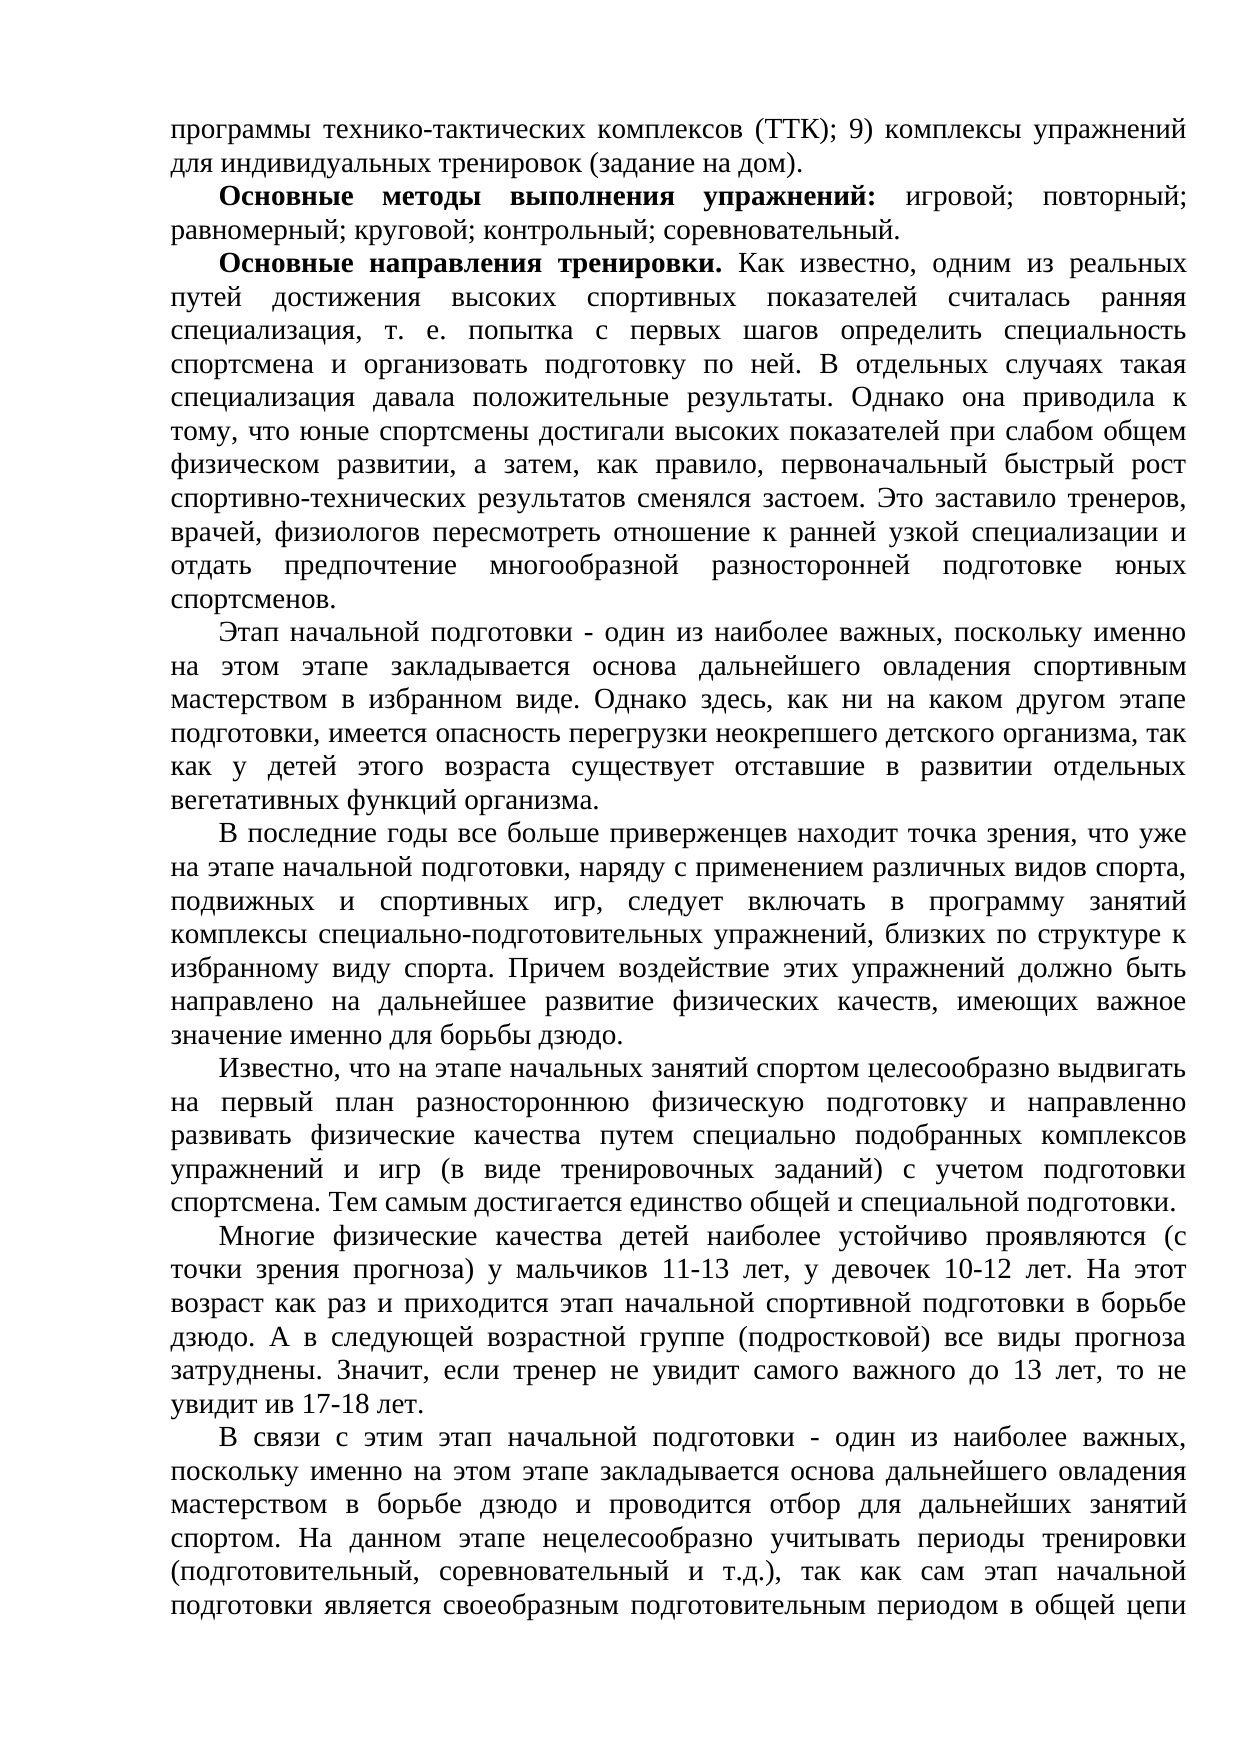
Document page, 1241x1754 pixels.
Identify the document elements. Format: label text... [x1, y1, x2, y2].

text Известно, что на этапе начальных занятий спортом целесообразно выдвигать на первый план разностороннюю физическую подготовку и направленно развивать физические качества путем специально подобранных комплексов упражнений и игр (в виде тренировочных заданий) с учетом подготовки спортсмена. Тем самым достигается единство общей и специальной подготовки. [170, 1051, 1187, 1218]
text Этап начальной подготовки - один из наиболее важных, поскольку именно на этом этапе закладывается основа дальнейшего овладения спортивным мастерством в избранном виде. Однако здесь, как ни на каком другом этапе подготовки, имеется опасность перегрузки неокрепшего детского организма, так как у детей этого возраста существует отставшие в развитии отдельных вегетативных функций организма. [170, 615, 1187, 816]
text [170, 1420, 1187, 1621]
text Основные методы выполнения упражнений: игровой; повторный; равномерный; круговой; контрольный; соревновательный. [170, 179, 1187, 246]
text В последние годы все больше приверженцев находит точка зрения, что уже на этапе начальной подготовки, наряду с применением различных видов спорта, подвижных и спортивных игр, следует включать в программу занятий комплексы специально-подготовительных упражнений, близких по структуре к избранному виду спорта. Причем воздействие этих упражнений должно быть направлено на дальнейшее развитие физических качеств, имеющих важное значение именно для борьбы дзюдо. [170, 816, 1187, 1051]
text Основные направления тренировки. Как известно, одним из реальных путей достижения высоких спортивных показателей считалась ранняя специализация, т. е. попытка с первых шагов определить специальность спортсмена и организовать подготовку по ней. В отдельных случаях такая специализация давала положительные результаты. Однако она приводила к тому, что юные спортсмены достигали высоких показателей при слабом общем физическом развитии, а затем, как правило, первоначальный быстрый рост спортивно-технических результатов сменялся застоем. Это заставило тренеров, врачей, физиологов пересмотреть отношение к ранней узкой специализации и отдать предпочтение многообразной разносторонней подготовке юных спортсменов. [170, 246, 1187, 615]
text Многие физические качества детей наиболее устойчиво проявляются (с точки зрения прогноза) у мальчиков 11-13 лет, у девочек 10-12 лет. На этот возраст как раз и приходится этап начальной спортивной подготовки в борьбе дзюдо. А в следующей возрастной группе (подростковой) все виды прогноза затруднены. Значит, если тренер не увидит самого важного до 13 лет, то не увидит ив 17-18 лет. [170, 1218, 1187, 1420]
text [170, 112, 1187, 179]
